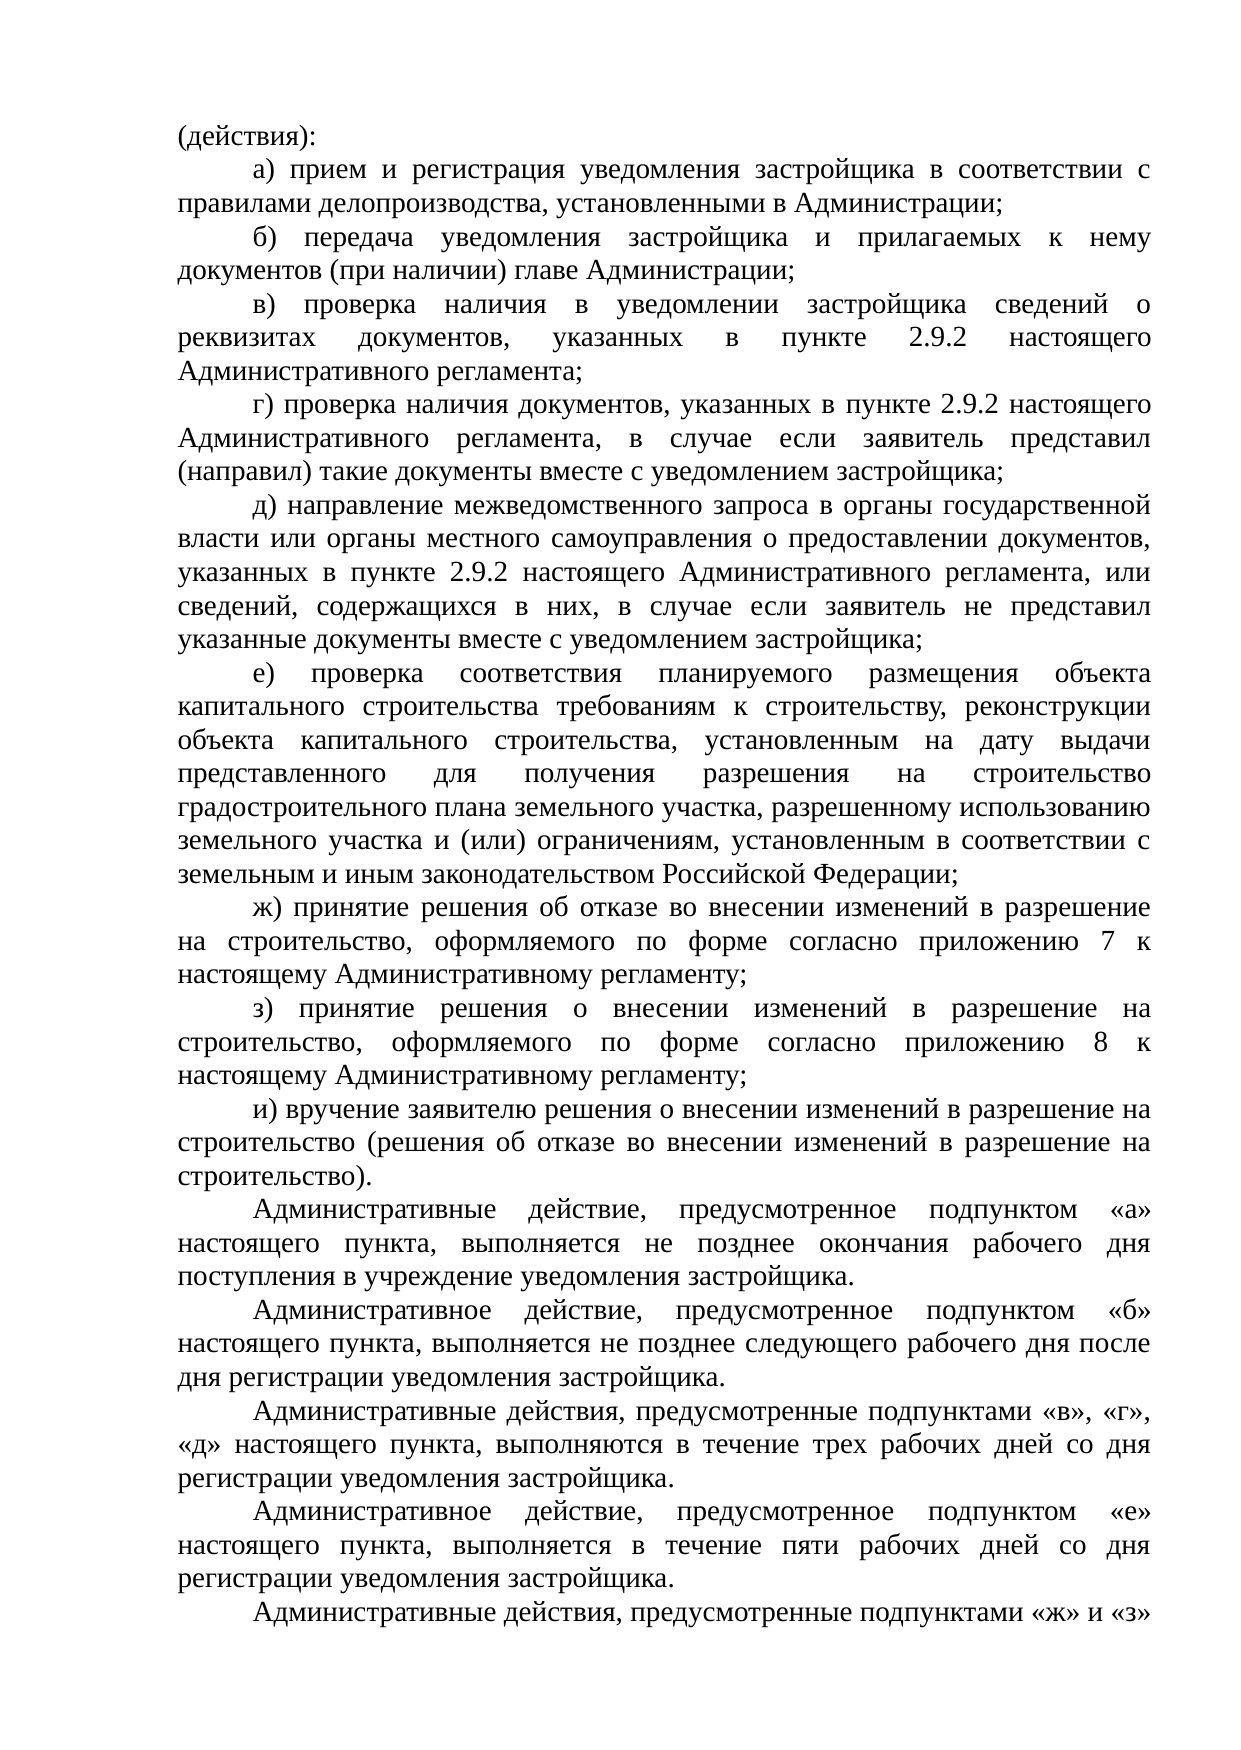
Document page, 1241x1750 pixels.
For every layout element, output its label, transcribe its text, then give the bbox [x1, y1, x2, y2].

text а) прием и регистрация уведомления застройщика в соответствии с правилами делопроизводства, установленными в Администрации; [177, 152, 1152, 219]
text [177, 1594, 1152, 1627]
text б) передача уведомления застройщика и прилагаемых к нему документов (при наличии) главе Администрации; [177, 219, 1152, 286]
text Административное действие, предусмотренное подпунктом «е» настоящего пункта, выполняется в течение пяти рабочих дней со дня регистрации уведомления застройщика. [177, 1493, 1152, 1594]
text г) проверка наличия документов, указанных в пункте 2.9.2 настоящего Административного регламента, в случае если заявитель представил (направил) такие документы вместе с уведомлением застройщика; [177, 386, 1152, 487]
text д) направление межведомственного запроса в органы государственной власти или органы местного самоуправления о предоставлении документов, указанных в пункте 2.9.2 настоящего Административного регламента, или сведений, содержащихся в них, в случае если заявитель не представил указанные документы вместе с уведомлением застройщика; [177, 487, 1152, 655]
text в) проверка наличия в уведомлении застройщика сведений о реквизитах документов, указанных в пункте 2.9.2 настоящего Административного регламента; [177, 286, 1152, 386]
text е) проверка соответствия планируемого размещения объекта капитального строительства требованиям к строительству, реконструкции объекта капитального строительства, установленным на дату выдачи представленного для получения разрешения на строительство градостроительного плана земельного участка, разрешенному использованию земельного участка и (или) ограничениям, установленным в соответствии с земельным и иным законодательством Российской Федерации; [177, 655, 1152, 889]
text з) принятие решения о внесении изменений в разрешение на строительство, оформляемого по форме согласно приложению 8 к настоящему Административному регламенту; [177, 990, 1152, 1091]
text Административное действие, предусмотренное подпунктом «б» настоящего пункта, выполняется не позднее следующего рабочего дня после дня регистрации уведомления застройщика. [177, 1292, 1152, 1393]
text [177, 118, 1152, 152]
text и) вручение заявителю решения о внесении изменений в разрешение на строительство (решения об отказе во внесении изменений в разрешение на строительство). [177, 1091, 1152, 1191]
text Административные действие, предусмотренное подпунктом «а» настоящего пункта, выполняется не позднее окончания рабочего дня поступления в учреждение уведомления застройщика. [177, 1191, 1152, 1292]
text ж) принятие решения об отказе во внесении изменений в разрешение на строительство, оформляемого по форме согласно приложению 7 к настоящему Административному регламенту; [177, 889, 1152, 990]
text Административные действия, предусмотренные подпунктами «в», «г», «д» настоящего пункта, выполняются в течение трех рабочих дней со дня регистрации уведомления застройщика. [177, 1393, 1152, 1493]
